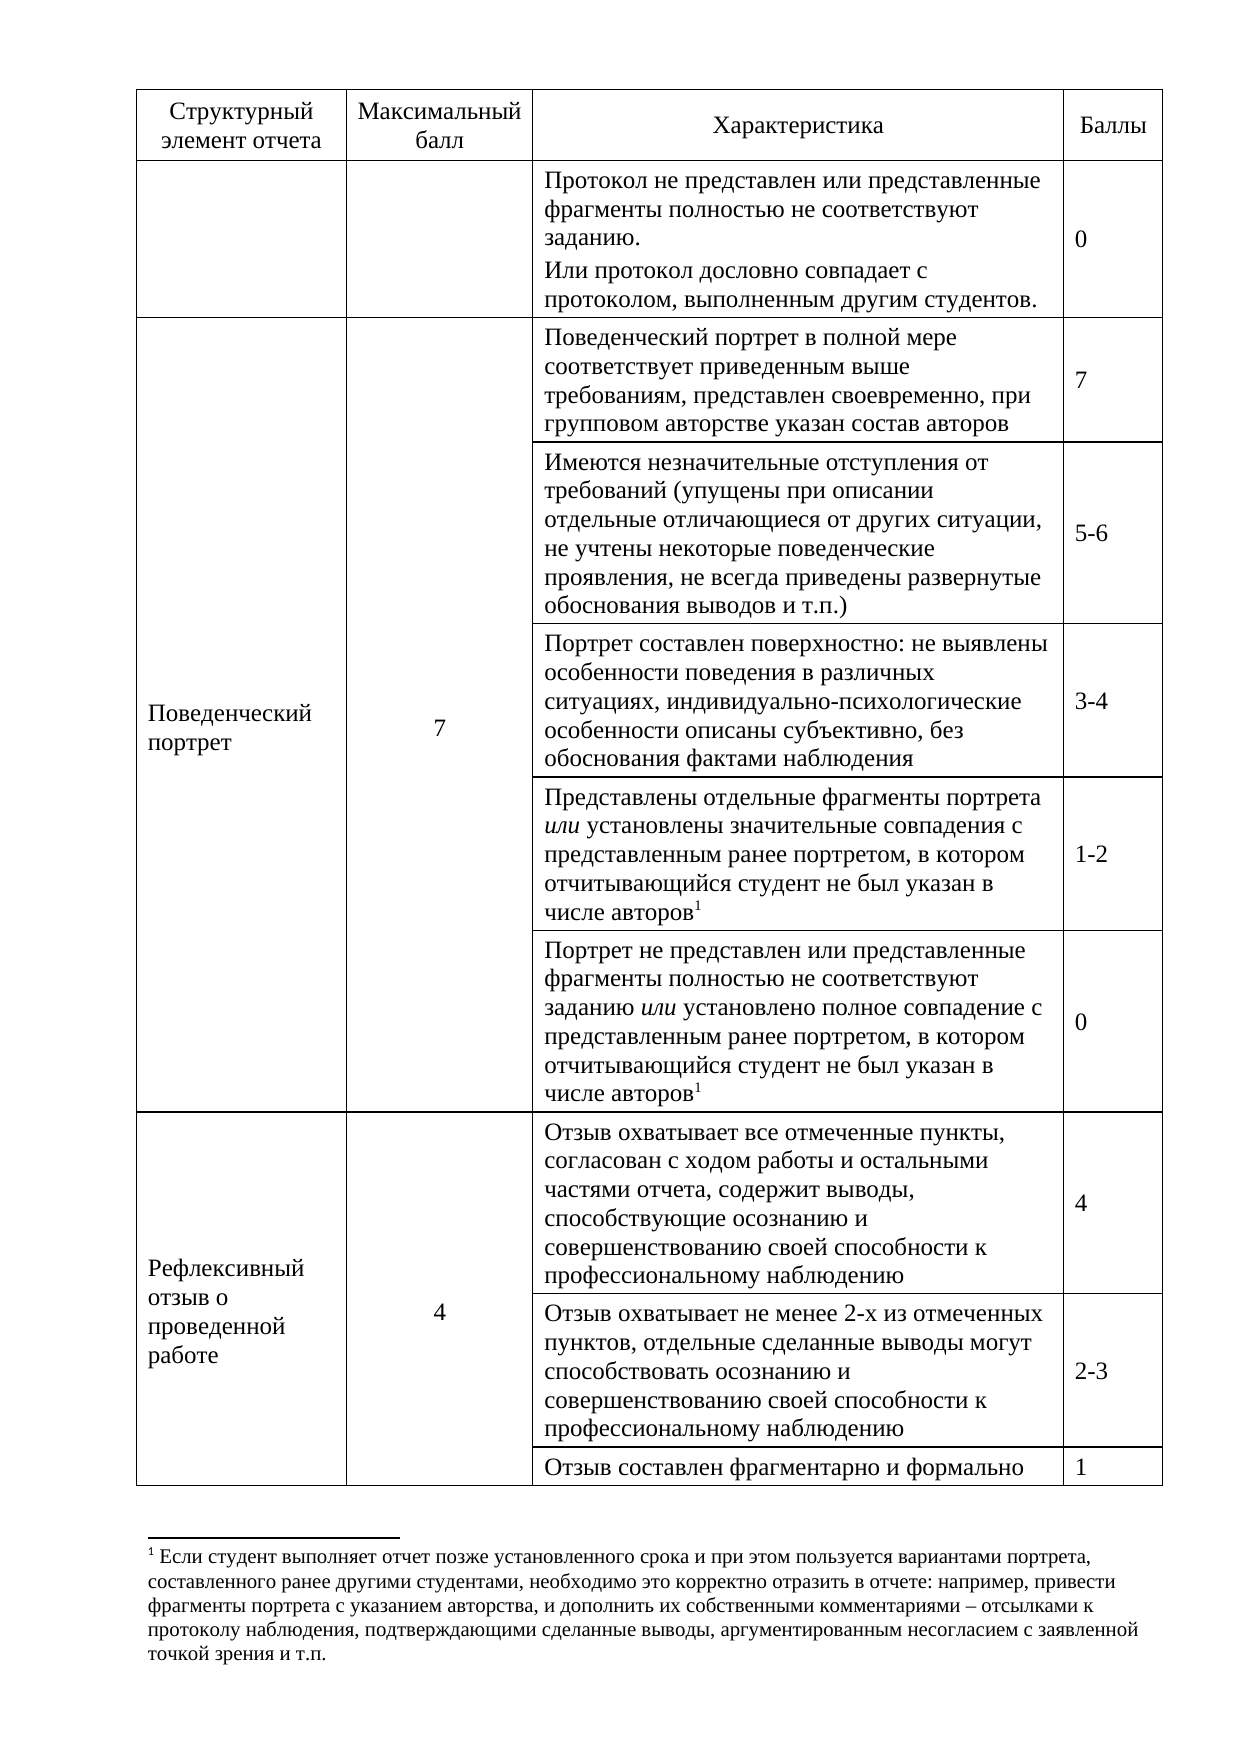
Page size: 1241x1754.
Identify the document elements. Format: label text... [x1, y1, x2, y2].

table_cell Портрет составлен поверхностно: не выявлены особенности поведения в различных ситуациях, индивидуально-психологические особенности описаны субъективно, без обоснования фактами наблюдения [533, 624, 1063, 776]
table_cell 3-4 [1064, 624, 1162, 776]
table_cell 4 [347, 1113, 532, 1484]
table_cell 1 [1064, 1448, 1162, 1484]
table_cell 0 [1064, 931, 1162, 1111]
table_cell Поведенческий портрет [137, 318, 346, 1111]
table_header Структурный элемент отчета [137, 90, 346, 160]
table_cell Портрет не представлен или представленные фрагменты полностью не соответствуют заданию или установлено полное совпадение с представленным ранее портретом, в котором отчитывающийся студент не был указан в числе авторов1 [533, 931, 1063, 1111]
table_cell 4 [1064, 1113, 1162, 1293]
table_cell Рефлексивный отзыв о проведенной работе [137, 1113, 346, 1484]
table_header Характеристика [533, 90, 1063, 160]
table_cell Поведенческий портрет в полной мере соответствует приведенным выше требованиям, представлен своевременно, при групповом авторстве указан состав авторов [533, 318, 1063, 441]
table_cell 7 [1064, 318, 1162, 441]
table_cell Имеются незначительные отступления от требований (упущены при описании отдельные отличающиеся от других ситуации, не учтены некоторые поведенческие проявления, не всегда приведены развернутые обоснования выводов и т.п.) [533, 443, 1063, 623]
table_cell 5-6 [1064, 443, 1162, 623]
table_cell 1-2 [1064, 778, 1162, 929]
table_cell Протокол не представлен или представленные фрагменты полностью не соответствуют заданию. Или протокол дословно совпадает с протоколом, выполненным другим студентов. [533, 161, 1063, 317]
table_cell 2-3 [1064, 1294, 1162, 1446]
table_cell 7 [347, 318, 532, 1111]
table_cell 0 [1064, 161, 1162, 317]
table_header Максимальный балл [347, 90, 532, 160]
table_cell Отзыв охватывает не менее 2-х из отмеченных пунктов, отдельные сделанные выводы могут способствовать осознанию и совершенствованию своей способности к профессиональному наблюдению [533, 1294, 1063, 1446]
table_header Баллы [1064, 90, 1162, 160]
table_cell Отзыв составлен фрагментарно и формально [533, 1448, 1063, 1484]
table_cell Отзыв охватывает все отмеченные пункты, согласован с ходом работы и остальными частями отчета, содержит выводы, способствующие осознанию и совершенствованию своей способности к профессиональному наблюдению [533, 1113, 1063, 1293]
table_cell Представлены отдельные фрагменты портрета или установлены значительные совпадения с представленным ранее портретом, в котором отчитывающийся студент не был указан в числе авторов [533, 778, 1063, 929]
